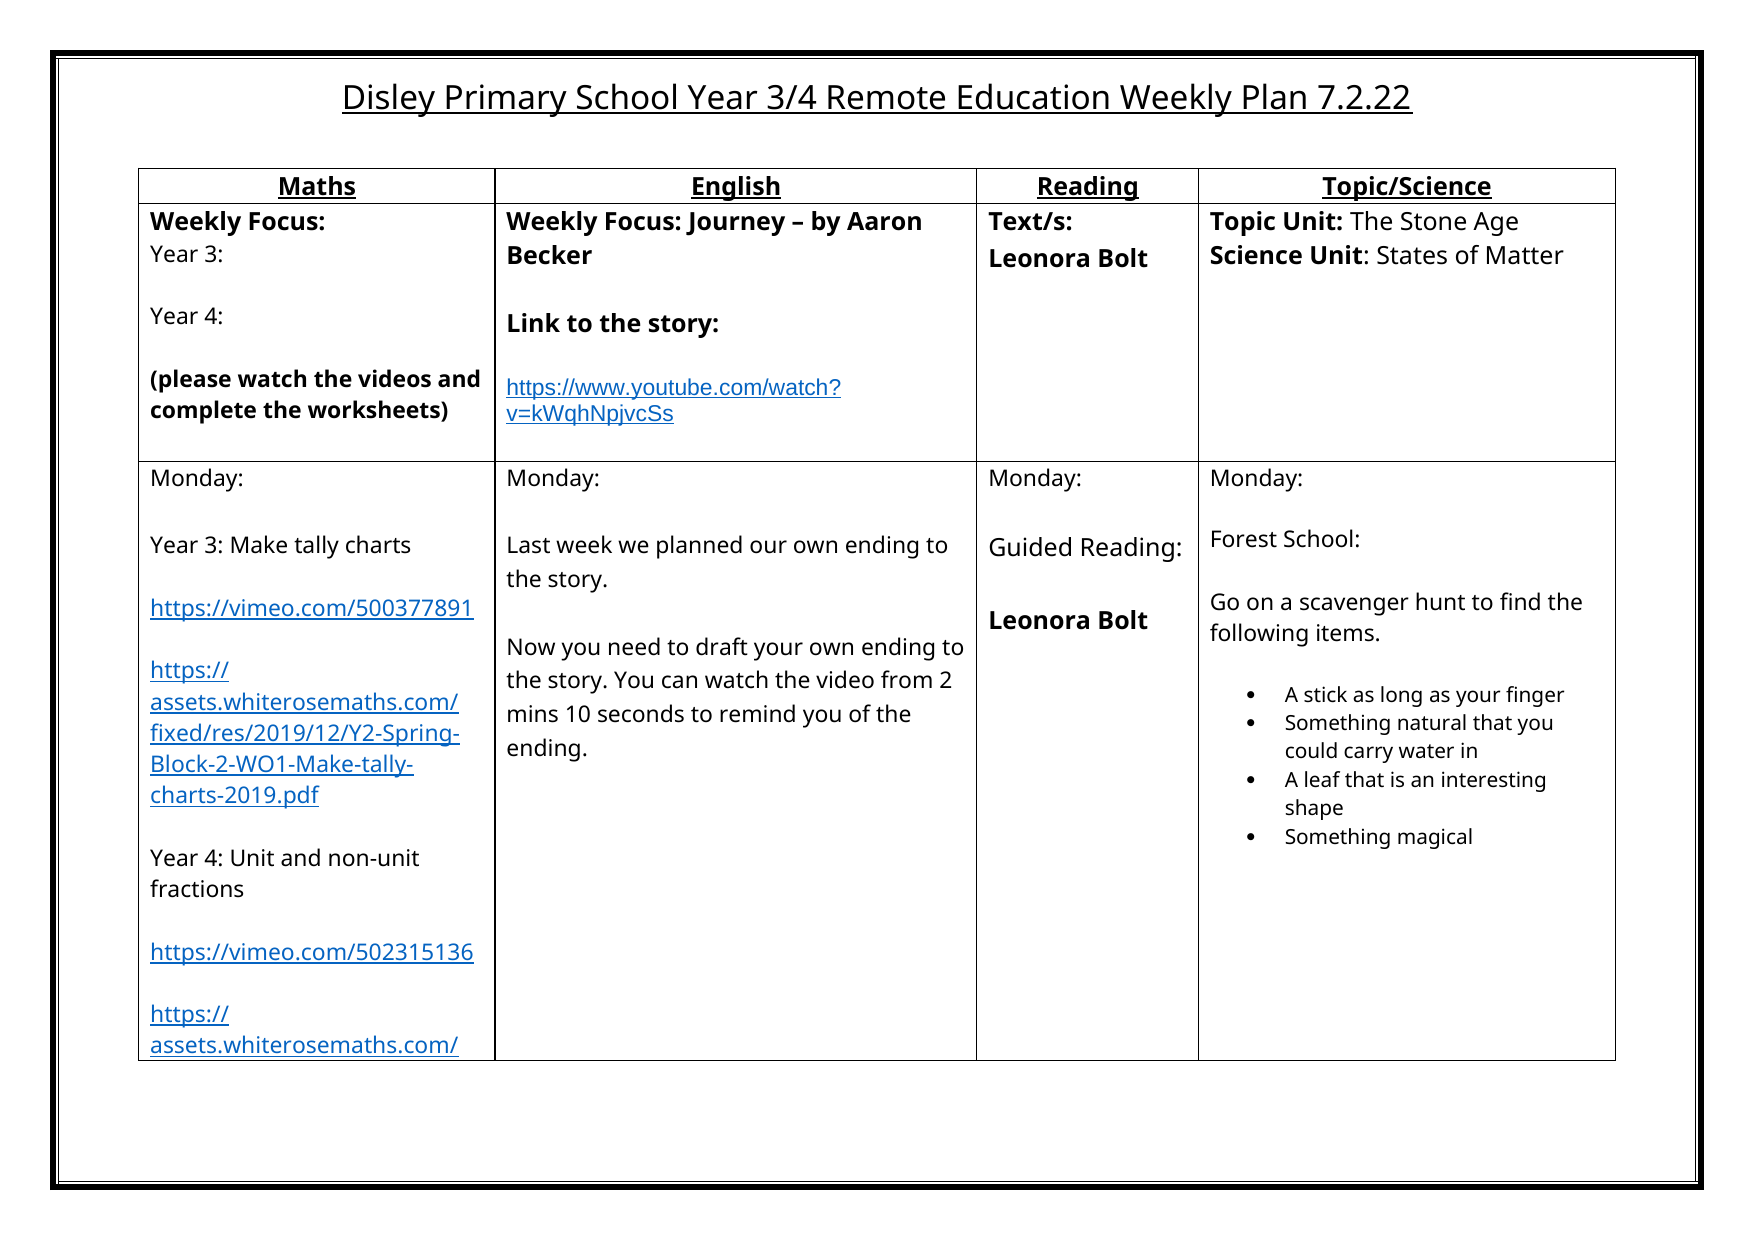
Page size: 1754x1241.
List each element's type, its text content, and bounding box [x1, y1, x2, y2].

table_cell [977, 462, 1198, 1060]
table_header English [496, 169, 976, 202]
table_header Reading [977, 169, 1198, 202]
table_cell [496, 462, 976, 1060]
table_header Maths [139, 169, 494, 202]
table_header Topic/Science [1199, 169, 1615, 202]
table_cell Topic Unit: The Stone Age Science Unit: States of Matter [1199, 204, 1615, 461]
table_cell Weekly Focus: Journey – by Aaron Becker Link to the story: https://www.youtube.com/watch?v=kWqhNpjvcSs​ [496, 204, 976, 461]
table_cell Text/s: Leonora Bolt [977, 204, 1198, 461]
table_cell Weekly Focus: Year 3: Year 4: (please watch the videos and complete the worksheets) [139, 204, 494, 461]
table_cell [1199, 462, 1615, 1060]
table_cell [139, 462, 494, 1060]
